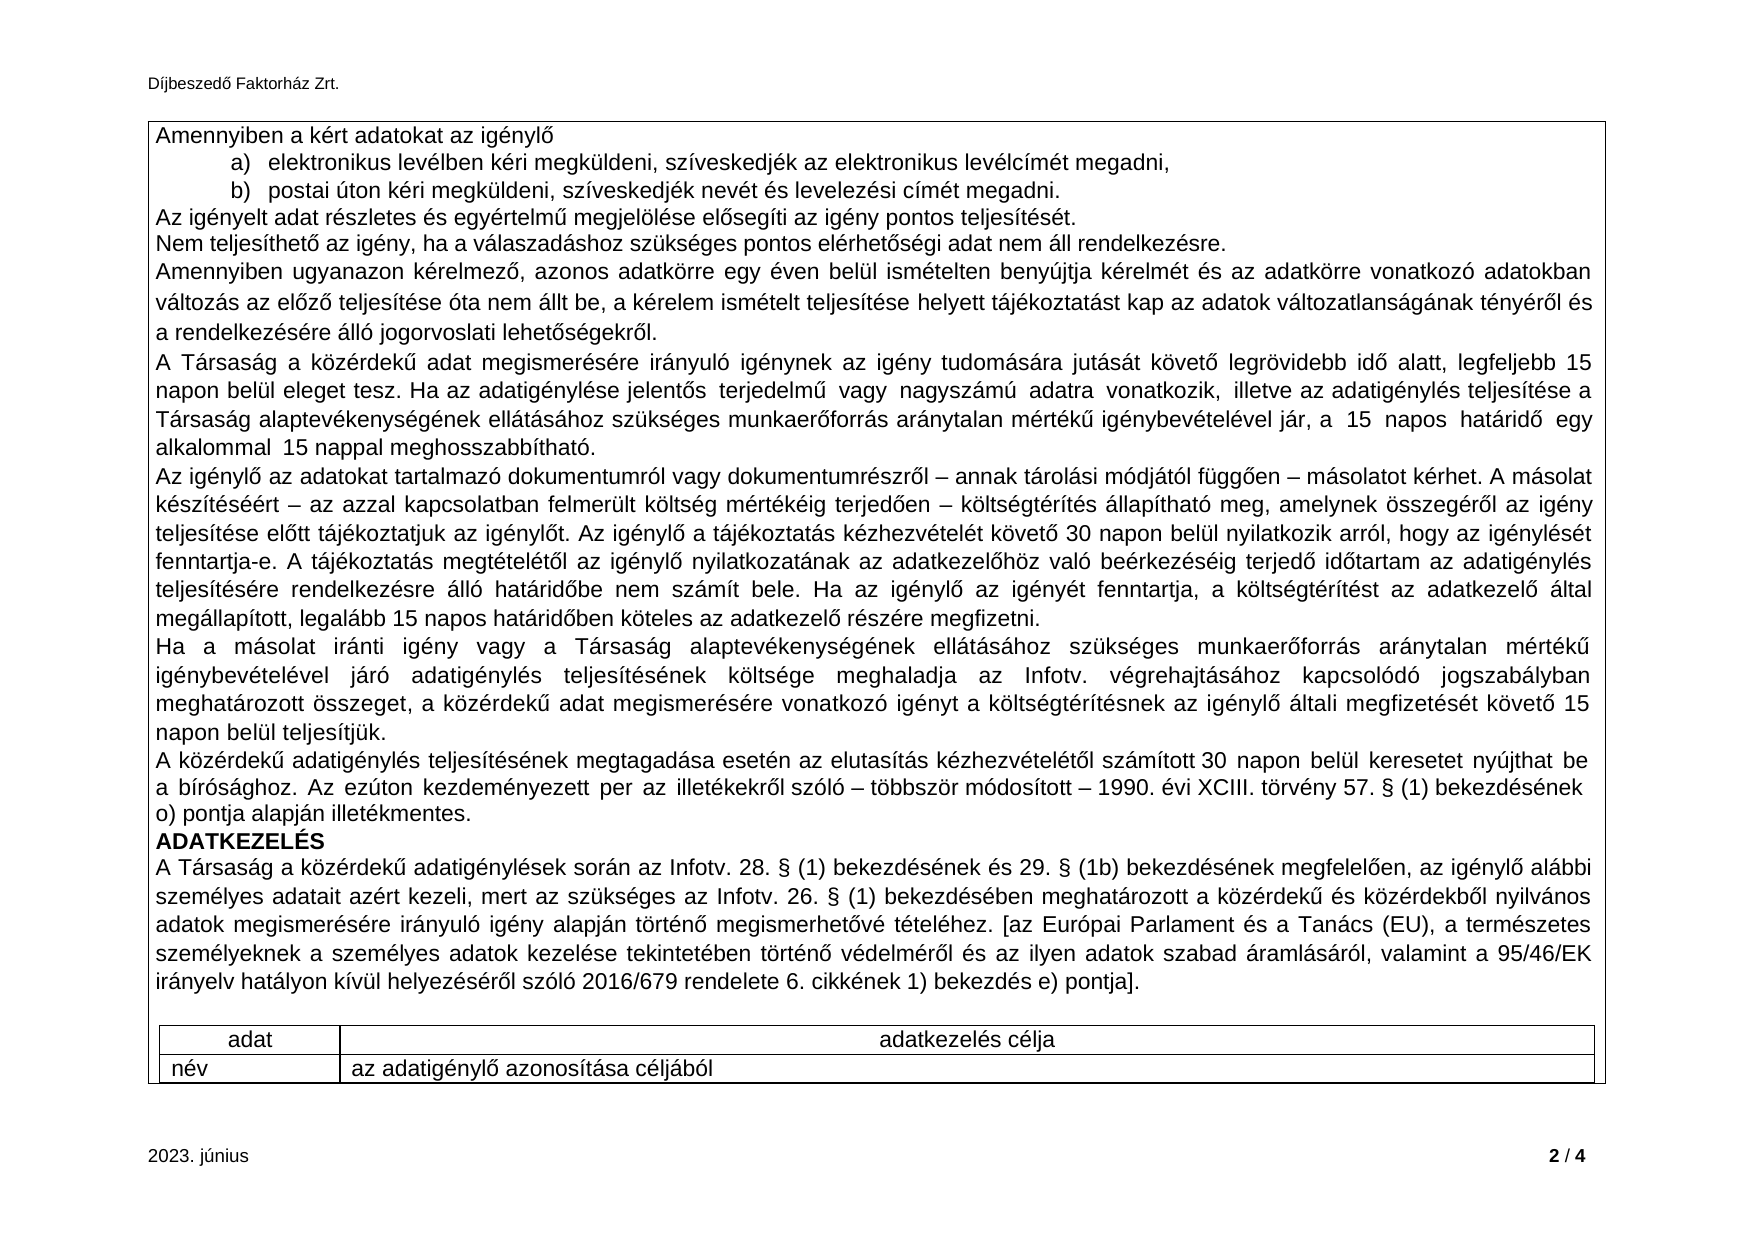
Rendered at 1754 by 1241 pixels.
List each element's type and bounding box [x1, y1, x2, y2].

table_cell [149, 122, 1605, 1083]
